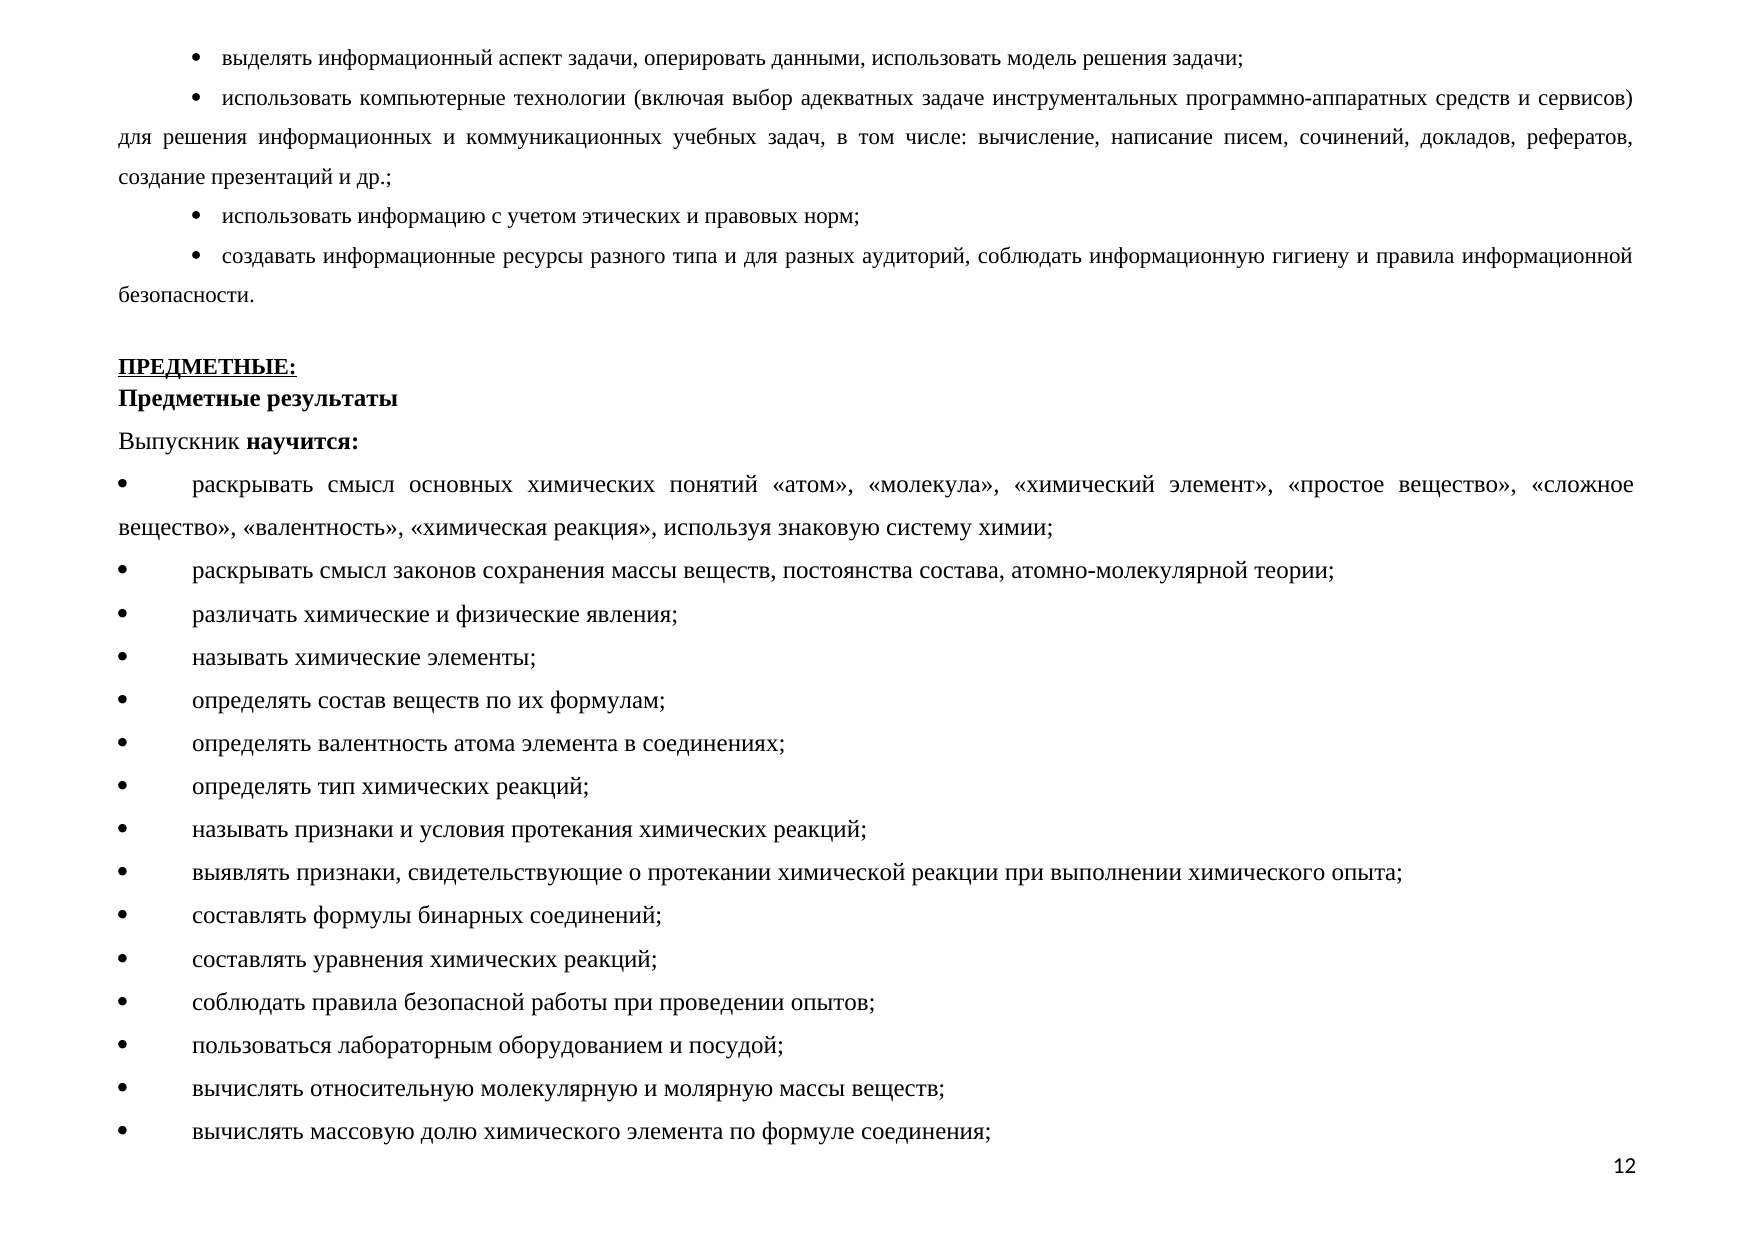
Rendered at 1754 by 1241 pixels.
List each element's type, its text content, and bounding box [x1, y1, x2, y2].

text Предметные результаты [118, 383, 1636, 412]
list использовать информацию с учетом этических и правовых норм; [118, 202, 1636, 228]
list создавать информационные ресурсы разного типа и для разных аудиторий, соблюдать информационную гигиену и правила информационной безопасности. [118, 242, 1636, 307]
list составлять формулы бинарных соединений; [118, 901, 1636, 929]
list вычислять массовую долю химического элемента по формуле соединения; [118, 1116, 1636, 1145]
list определять тип химических реакций; [118, 771, 1636, 800]
list различать химические и физические явления; [118, 599, 1636, 627]
list составлять уравнения химических реакций; [118, 944, 1636, 972]
text ПРЕДМЕТНЫЕ: [118, 353, 1636, 379]
list раскрывать смысл законов сохранения массы веществ, постоянства состава, атомно-молекулярной теории; [118, 556, 1636, 584]
list использовать компьютерные технологии (включая выбор адекватных задаче инструментальных программно-аппаратных средств и сервисов) для решения информационных и коммуникационных учебных задач, в том числе: вычисление, написание писем, сочинений, докладов, рефератов, создание презентаций и др.; [118, 84, 1636, 189]
list выделять информационный аспект задачи, оперировать данными, использовать модель решения задачи; [118, 44, 1636, 71]
list пользоваться лабораторным оборудованием и посудой; [118, 1030, 1636, 1059]
list выявлять признаки, свидетельствующие о протекании химической реакции при выполнении химического опыта; [118, 857, 1636, 886]
list определять состав веществ по их формулам; [118, 685, 1636, 714]
list называть химические элементы; [118, 642, 1636, 671]
list называть признаки и условия протекания химических реакций; [118, 814, 1636, 843]
list вычислять относительную молекулярную и молярную массы веществ; [118, 1073, 1636, 1102]
list соблюдать правила безопасной работы при проведении опытов; [118, 987, 1636, 1016]
list определять валентность атома элемента в соединениях; [118, 728, 1636, 757]
list раскрывать смысл основных химических понятий «атом», «молекула», «химический элемент», «простое вещество», «сложное вещество», «валентность», «химическая реакция», используя знаковую систему химии; [118, 469, 1636, 541]
text Выпускник научится: [118, 426, 1636, 455]
